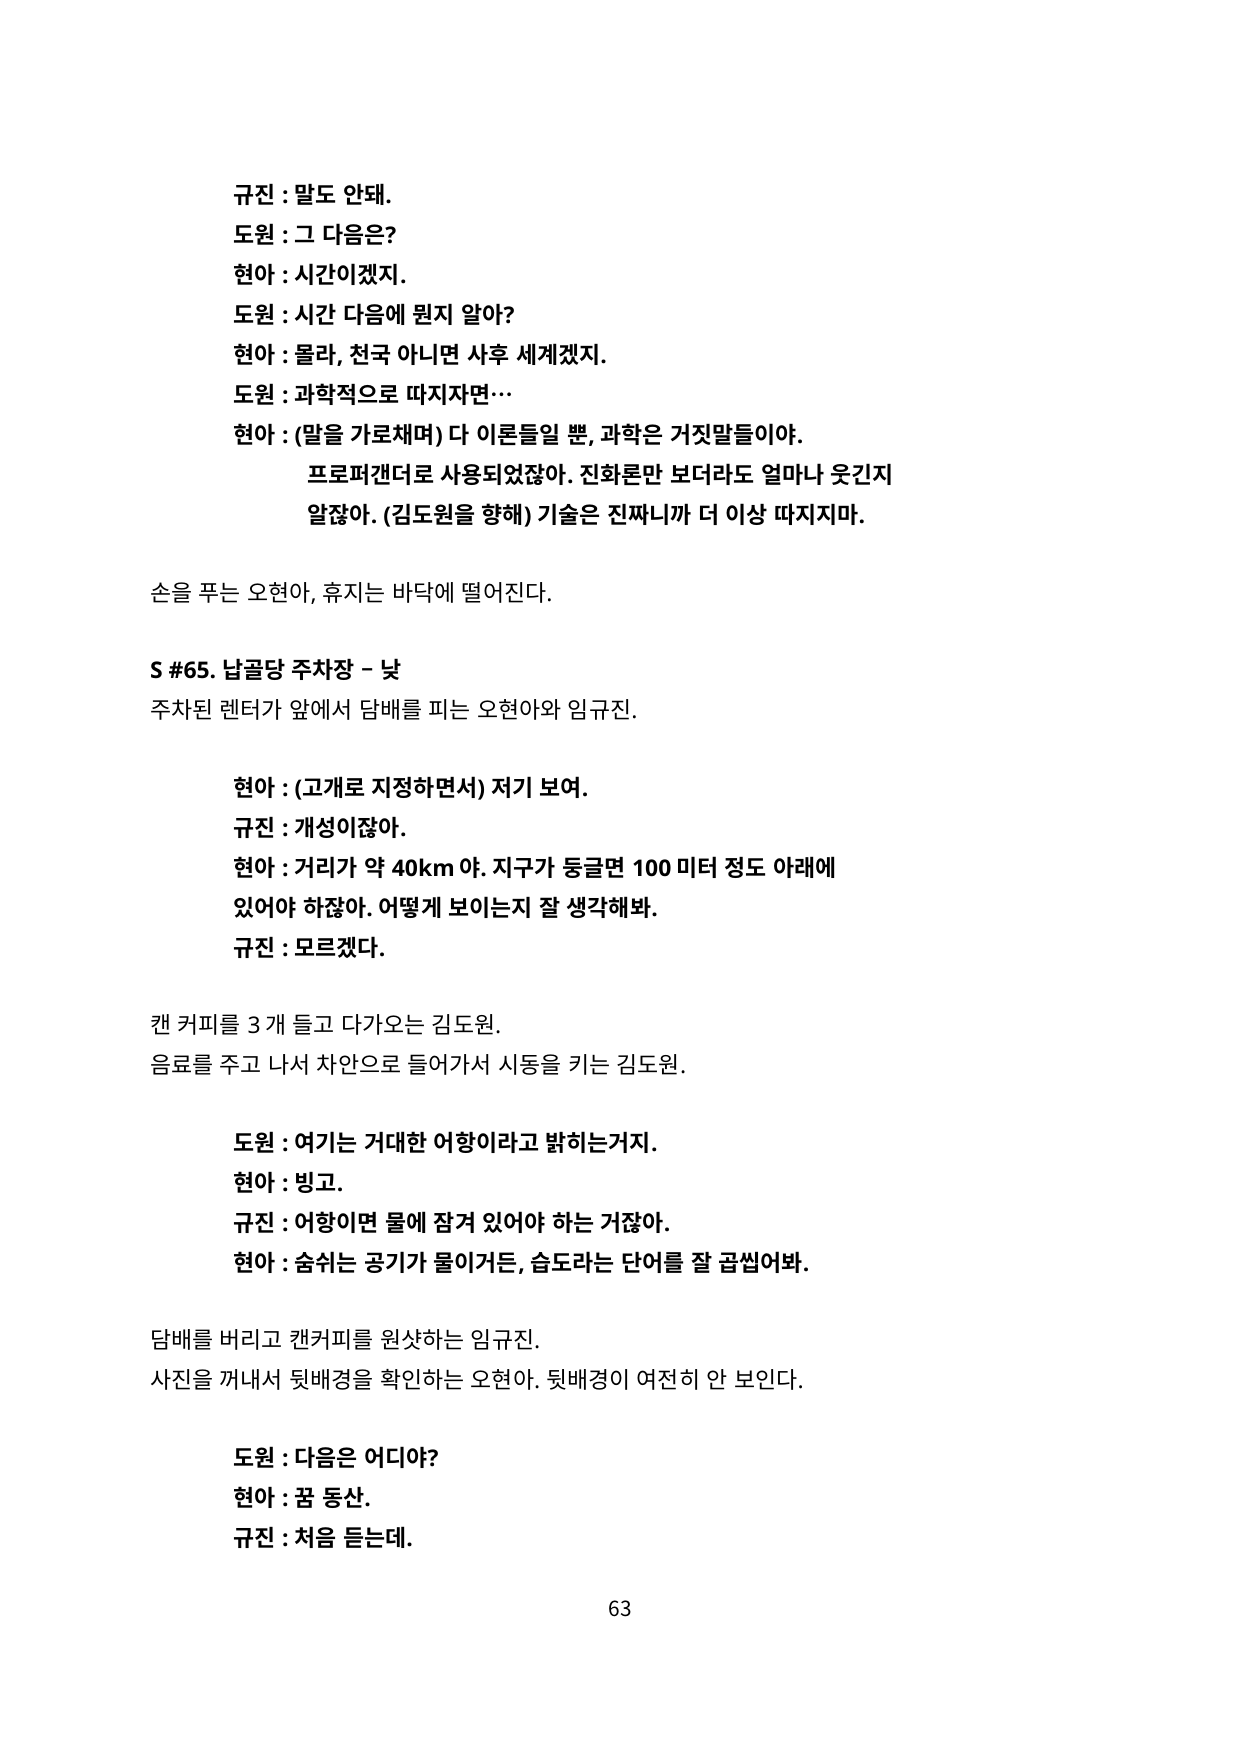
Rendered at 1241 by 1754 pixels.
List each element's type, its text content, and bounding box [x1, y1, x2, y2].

text 있어야 하잖아. 어떻게 보이는지 잘 생각해봐. [150, 890, 1090, 923]
text 규진 : 모르겠다. [150, 930, 1090, 963]
text 음료를 주고 나서 차안으로 들어가서 시동을 키는 김도원. [150, 1047, 1090, 1081]
text 현아 : (말을 가로채며) 다 이론들일 뿐, 과학은 거짓말들이야. [150, 417, 1090, 451]
text 현아 : 시간이겠지. [150, 257, 1090, 291]
text 도원 : 시간 다음에 뭔지 알아? [150, 297, 1090, 331]
text 규진 : 처음 듣는데. [150, 1520, 1090, 1553]
text 도원 : 과학적으로 따지자면… [150, 377, 1090, 411]
text 현아 : 꿈 동산. [150, 1480, 1090, 1513]
text 프로퍼갠더로 사용되었잖아. 진화론만 보더라도 얼마나 웃긴지 [150, 457, 1090, 491]
text 현아 : (고개로 지정하면서) 저기 보여. [150, 770, 1090, 803]
text 도원 : 다음은 어디야? [150, 1440, 1090, 1473]
text 현아 : 거리가 약 40km야. 지구가 둥글면 100미터 정도 아래에 [150, 850, 1090, 883]
text 도원 : 그 다음은? [150, 217, 1090, 251]
text 현아 : 빙고. [150, 1165, 1090, 1198]
text 담배를 버리고 캔커피를 원샷하는 임규진. [150, 1322, 1090, 1356]
text 손을 푸는 오현아, 휴지는 바닥에 떨어진다. [150, 575, 1090, 608]
text 알잖아. (김도원을 향해) 기술은 진짜니까 더 이상 따지지마. [150, 497, 1090, 531]
text 현아 : 숨쉬는 공기가 물이거든, 습도라는 단어를 잘 곱씹어봐. [150, 1245, 1090, 1278]
text 사진을 꺼내서 뒷배경을 확인하는 오현아. 뒷배경이 여전히 안 보인다. [150, 1362, 1090, 1396]
text 규진 : 개성이잖아. [150, 810, 1090, 843]
text S #65. 납골당 주차장 – 낮 [150, 652, 1090, 686]
text 캔 커피를 3개 들고 다가오는 김도원. [150, 1007, 1090, 1041]
text 현아 : 몰라, 천국 아니면 사후 세계겠지. [150, 337, 1090, 371]
text 도원 : 여기는 거대한 어항이라고 밝히는거지. [150, 1125, 1090, 1158]
text 규진 : 어항이면 물에 잠겨 있어야 하는 거잖아. [150, 1205, 1090, 1238]
text 주차된 렌터가 앞에서 담배를 피는 오현아와 임규진. [150, 692, 1090, 726]
text 규진 : 말도 안돼. [150, 177, 1090, 211]
